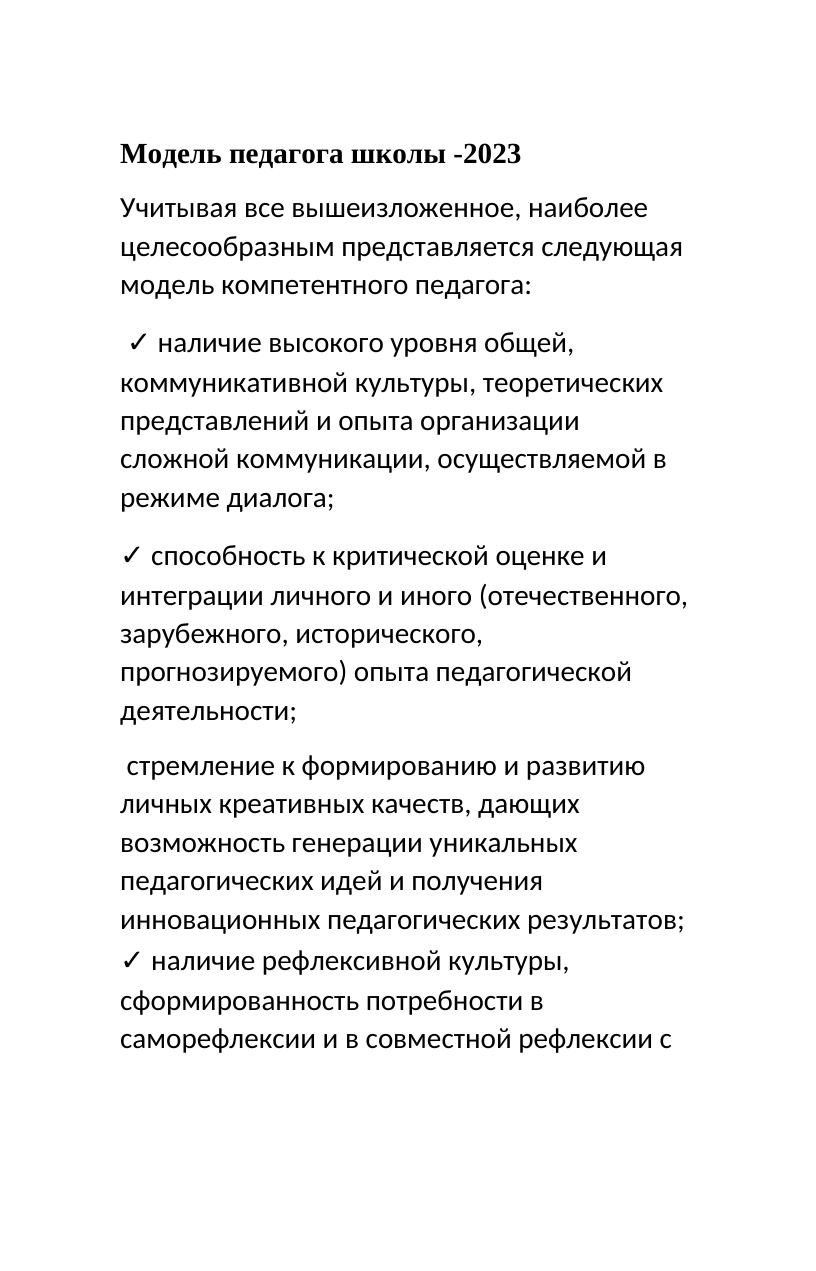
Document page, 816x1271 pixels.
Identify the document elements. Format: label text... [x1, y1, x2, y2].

text ✓ наличие высокого уровня общей, коммуникативной культуры, теоретических представлений и опыта организации сложной коммуникации, осуществляемой в режиме диалога; [120, 321, 695, 515]
text ✓ способность к критической оценке и интеграции личного и иного (отечественного, зарубежного, исторического, прогнозируемого) опыта педагогической деятельности; [120, 534, 695, 728]
text Учитывая все вышеизложенное, наиболее целесообразным представляется следующая модель компетентного педагога: [120, 189, 695, 302]
text Модель педагога школы -2023 [120, 136, 695, 170]
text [120, 747, 695, 1056]
